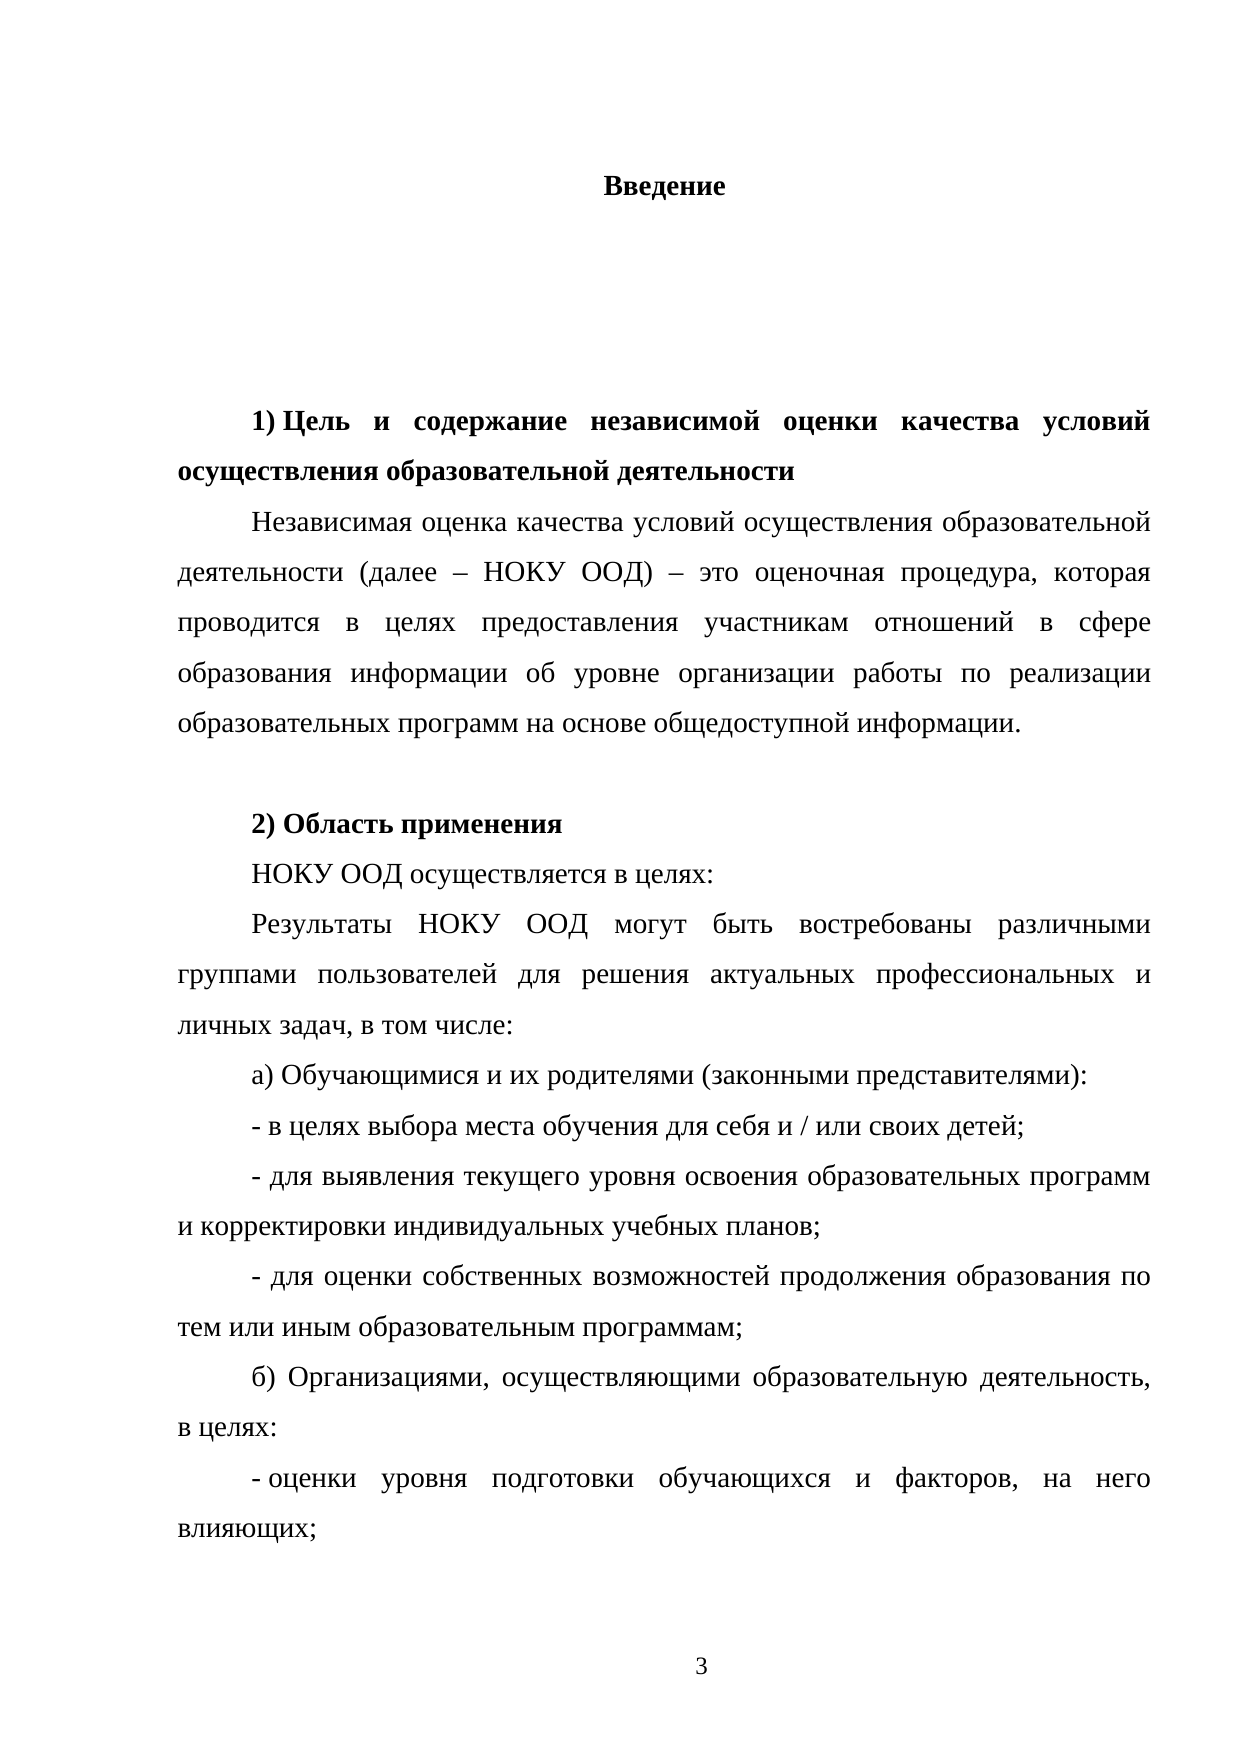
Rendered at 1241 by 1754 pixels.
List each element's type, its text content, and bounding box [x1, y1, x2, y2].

text - для выявления текущего уровня освоения образовательных программ и корректировки индивидуальных учебных планов; [177, 1158, 1152, 1242]
text Результаты НОКУ ООД могут быть востребованы различными группами пользователей для решения актуальных профессиональных и личных задач, в том числе: [177, 906, 1152, 1041]
text - оценки уровня подготовки обучающихся и факторов, на него влияющих; [177, 1460, 1152, 1544]
text 1) Цель и содержание независимой оценки качества условий осуществления образовательной деятельности [177, 403, 1152, 487]
text 2) Область применения [177, 806, 1152, 839]
text - для оценки собственных возможностей продолжения образования по тем или иным образовательным программам; [177, 1258, 1152, 1342]
text б) Организациями, осуществляющими образовательную деятельность, в целях: [177, 1359, 1152, 1443]
text НОКУ ООД осуществляется в целях: [177, 856, 1152, 889]
text Введение [177, 168, 1152, 202]
text - в целях выбора места обучения для себя и / или своих детей; [177, 1108, 1152, 1141]
text Независимая оценка качества условий осуществления образовательной деятельности (далее – НОКУ ООД) – это оценочная процедура, которая проводится в целях предоставления участникам отношений в сфере образования информации об уровне организации работы по реализации образовательных программ на основе общедоступной информации. [177, 504, 1152, 739]
text а) Обучающимися и их родителями (законными представителями): [177, 1057, 1152, 1091]
